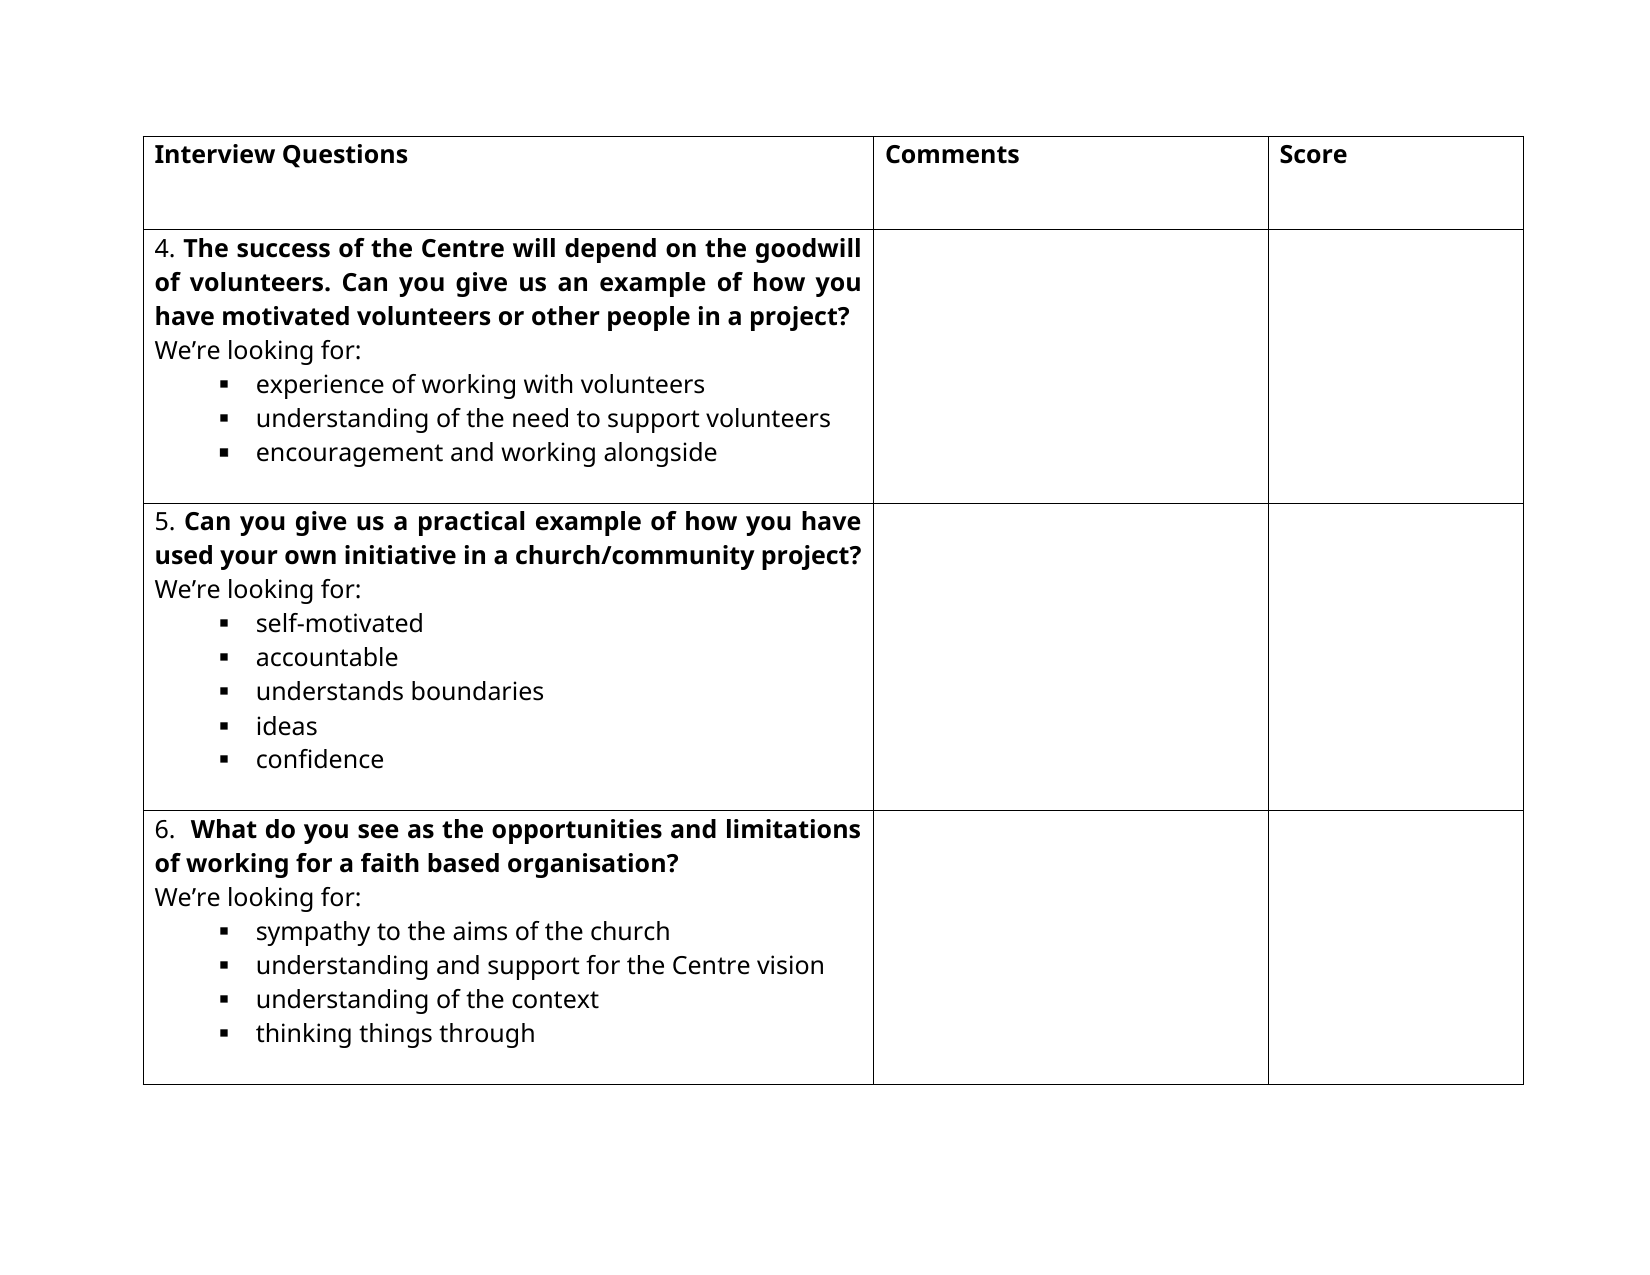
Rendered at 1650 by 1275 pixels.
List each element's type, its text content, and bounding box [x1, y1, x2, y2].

table_cell 5. Can you give us a practical example of how you have used your own initiative in a church/community project? We’re looking for: self-motivated accountable understands boundaries ideas confidence [144, 504, 873, 810]
table_cell [1269, 811, 1523, 1084]
table_cell Score [1269, 137, 1523, 229]
table_cell 4. The success of the Centre will depend on the goodwill of volunteers. Can you give us an example of how you have motivated volunteers or other people in a project? We’re looking for: experience of working with volunteers understanding of the need to support volunteers encouragement and working alongside [144, 230, 873, 503]
table_cell [874, 504, 1268, 810]
table_cell Interview Questions [144, 137, 873, 229]
table_cell Comments [874, 137, 1268, 229]
table_cell [874, 811, 1268, 1084]
table_cell 6. What do you see as the opportunities and limitations of working for a faith based organisation? We’re looking for: sympathy to the aims of the church understanding and support for the Centre vision understanding of the context thinking things through [144, 811, 873, 1084]
table_cell [1269, 230, 1523, 503]
table_cell [874, 230, 1268, 503]
table_cell [1269, 504, 1523, 810]
